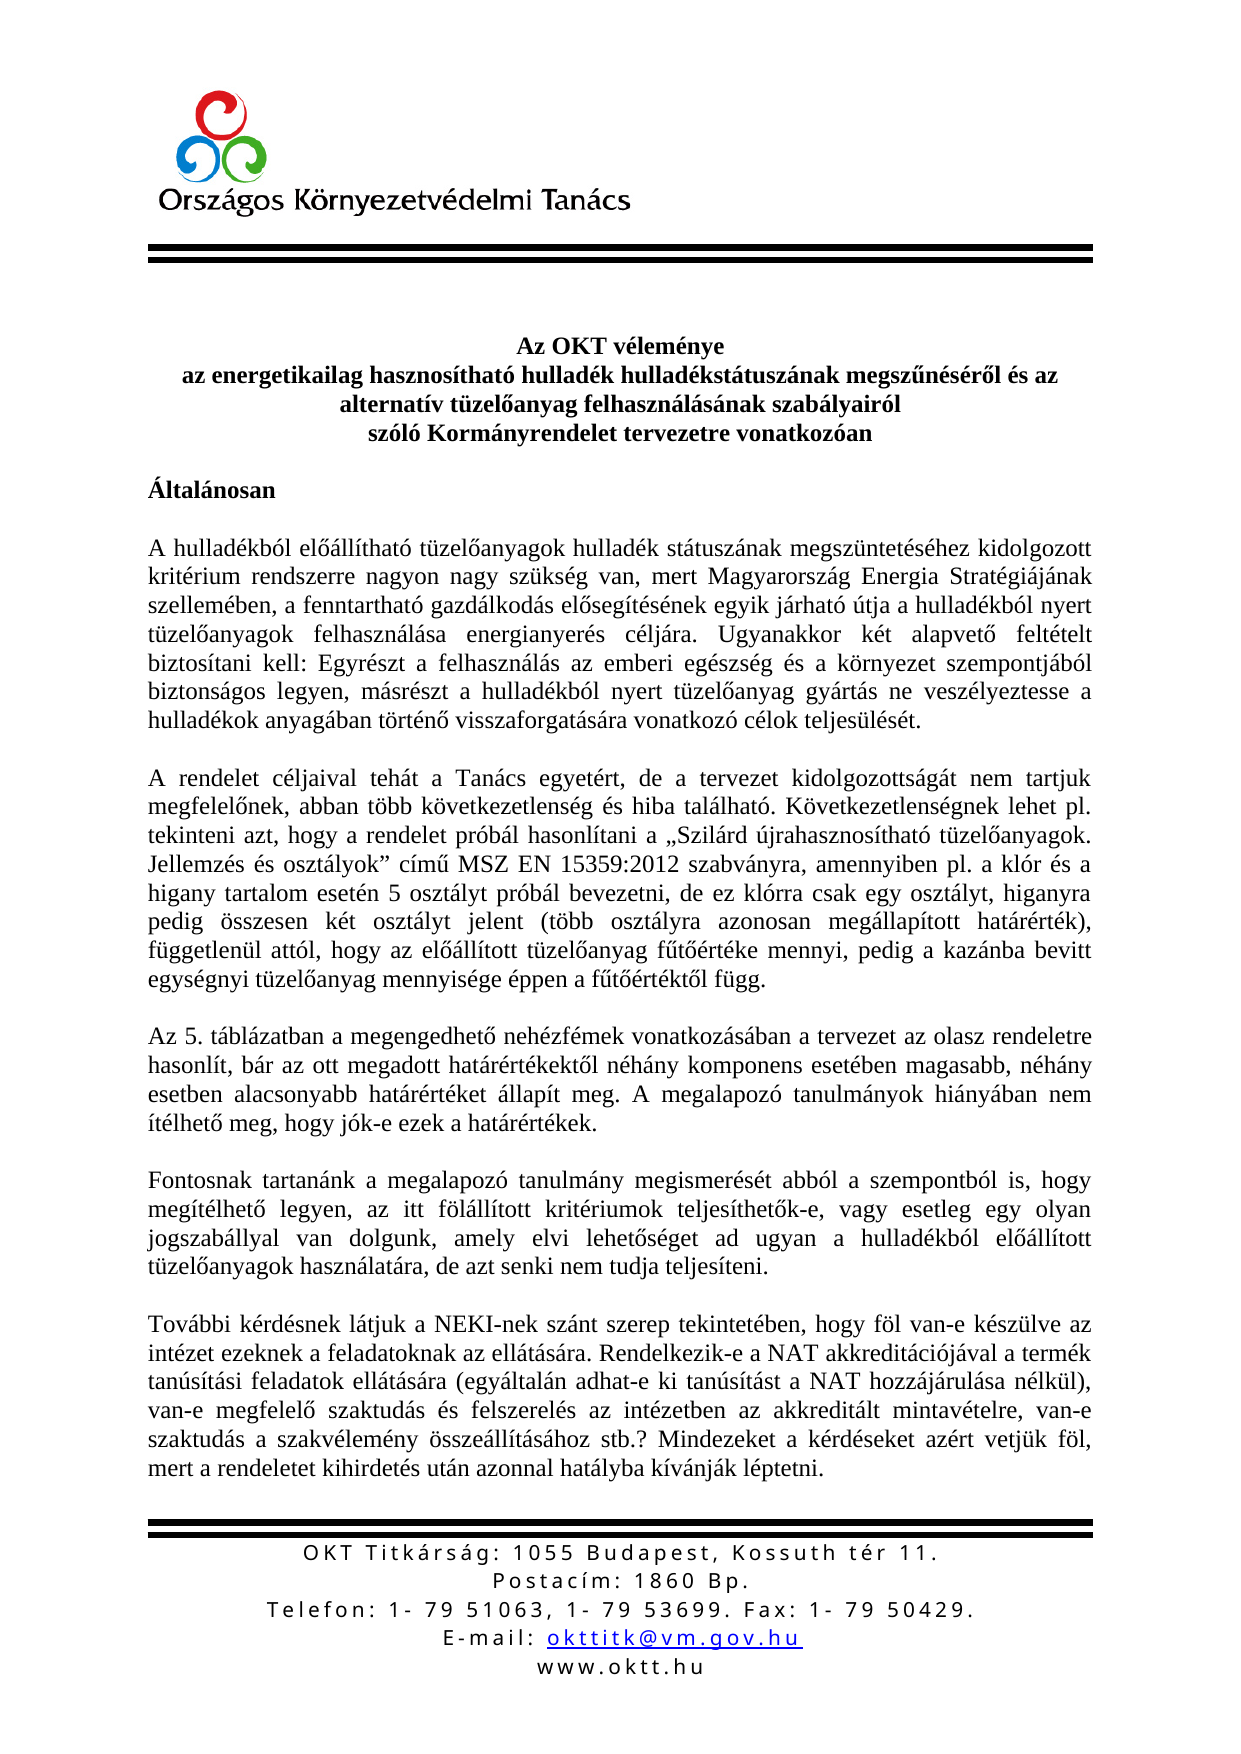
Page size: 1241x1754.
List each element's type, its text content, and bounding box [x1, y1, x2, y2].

text az energetikailag hasznosítható hulladék hulladékstátuszának megszűnéséről és az alternatív tüzelőanyag felhasználásának szabályairól [148, 360, 1093, 418]
text Fontosnak tartanánk a megalapozó tanulmány megismerését abból a szempontból is, hogy megítélhető legyen, az itt fölállított kritériumok teljesíthetők-e, vagy esetleg egy olyan jogszabállyal van dolgunk, amely elvi lehetőséget ad ugyan a hulladékból előállított tüzelőanyagok használatára, de azt senki nem tudja teljesíteni. [148, 1165, 1093, 1280]
text Az 5. táblázatban a megengedhető nehézfémek vonatkozásában a tervezet az olasz rendeletre hasonlít, bár az ott megadott határértékektől néhány komponens esetében magasabb, néhány esetben alacsonyabb határértéket állapít meg. A megalapozó tanulmányok hiányában nem ítélhető meg, hogy jók-e ezek a határértékek. [148, 1021, 1093, 1136]
text Általánosan [148, 475, 1093, 504]
text Az OKT véleménye [148, 331, 1093, 360]
text A rendelet céljaival tehát a Tanács egyetért, de a tervezet kidolgozottságát nem tartjuk megfelelőnek, abban több következetlenség és hiba található. Következetlenségnek lehet pl. tekinteni azt, hogy a rendelet próbál hasonlítani a „Szilárd újrahasznosítható tüzelőanyagok. Jellemzés és osztályok” című MSZ EN 15359:2012 szabványra, amennyiben pl. a klór és a higany tartalom esetén 5 osztályt próbál bevezetni, de ez klórra csak egy osztályt, higanyra pedig összesen két osztályt jelent (több osztályra azonosan megállapított határérték), függetlenül attól, hogy az előállított tüzelőanyag fűtőértéke mennyi, pedig a kazánba bevitt egységnyi tüzelőanyag mennyisége éppen a fűtőértéktől függ. [148, 763, 1093, 993]
text szóló Kormányrendelet tervezetre vonatkozóan [148, 418, 1093, 446]
text További kérdésnek látjuk a NEKI-nek szánt szerep tekintetében, hogy föl van-e készülve az intézet ezeknek a feladatoknak az ellátására. Rendelkezik-e a NAT akkreditációjával a termék tanúsítási feladatok ellátására (egyáltalán adhat-e ki tanúsítást a NAT hozzájárulása nélkül), van-e megfelelő szaktudás és felszerelés az intézetben az akkreditált mintavételre, van-e szaktudás a szakvélemény összeállításához stb.? Mindezeket a kérdéseket azért vetjük föl, mert a rendeletet kihirdetés után azonnal hatályba kívánják léptetni. [148, 1309, 1093, 1481]
text A hulladékból előállítható tüzelőanyagok hulladék státuszának megszüntetéséhez kidolgozott kritérium rendszerre nagyon nagy szükség van, mert Magyarország Energia Stratégiájának szellemében, a fenntartható gazdálkodás elősegítésének egyik járható útja a hulladékból nyert tüzelőanyagok felhasználása energianyerés céljára. Ugyanakkor két alapvető feltételt biztosítani kell: Egyrészt a felhasználás az emberi egészség és a környezet szempontjából biztonságos legyen, másrészt a hulladékból nyert tüzelőanyag gyártás ne veszélyeztesse a hulladékok anyagában történő visszaforgatására vonatkozó célok teljesülését. [148, 533, 1093, 734]
picture [147, 73, 643, 243]
